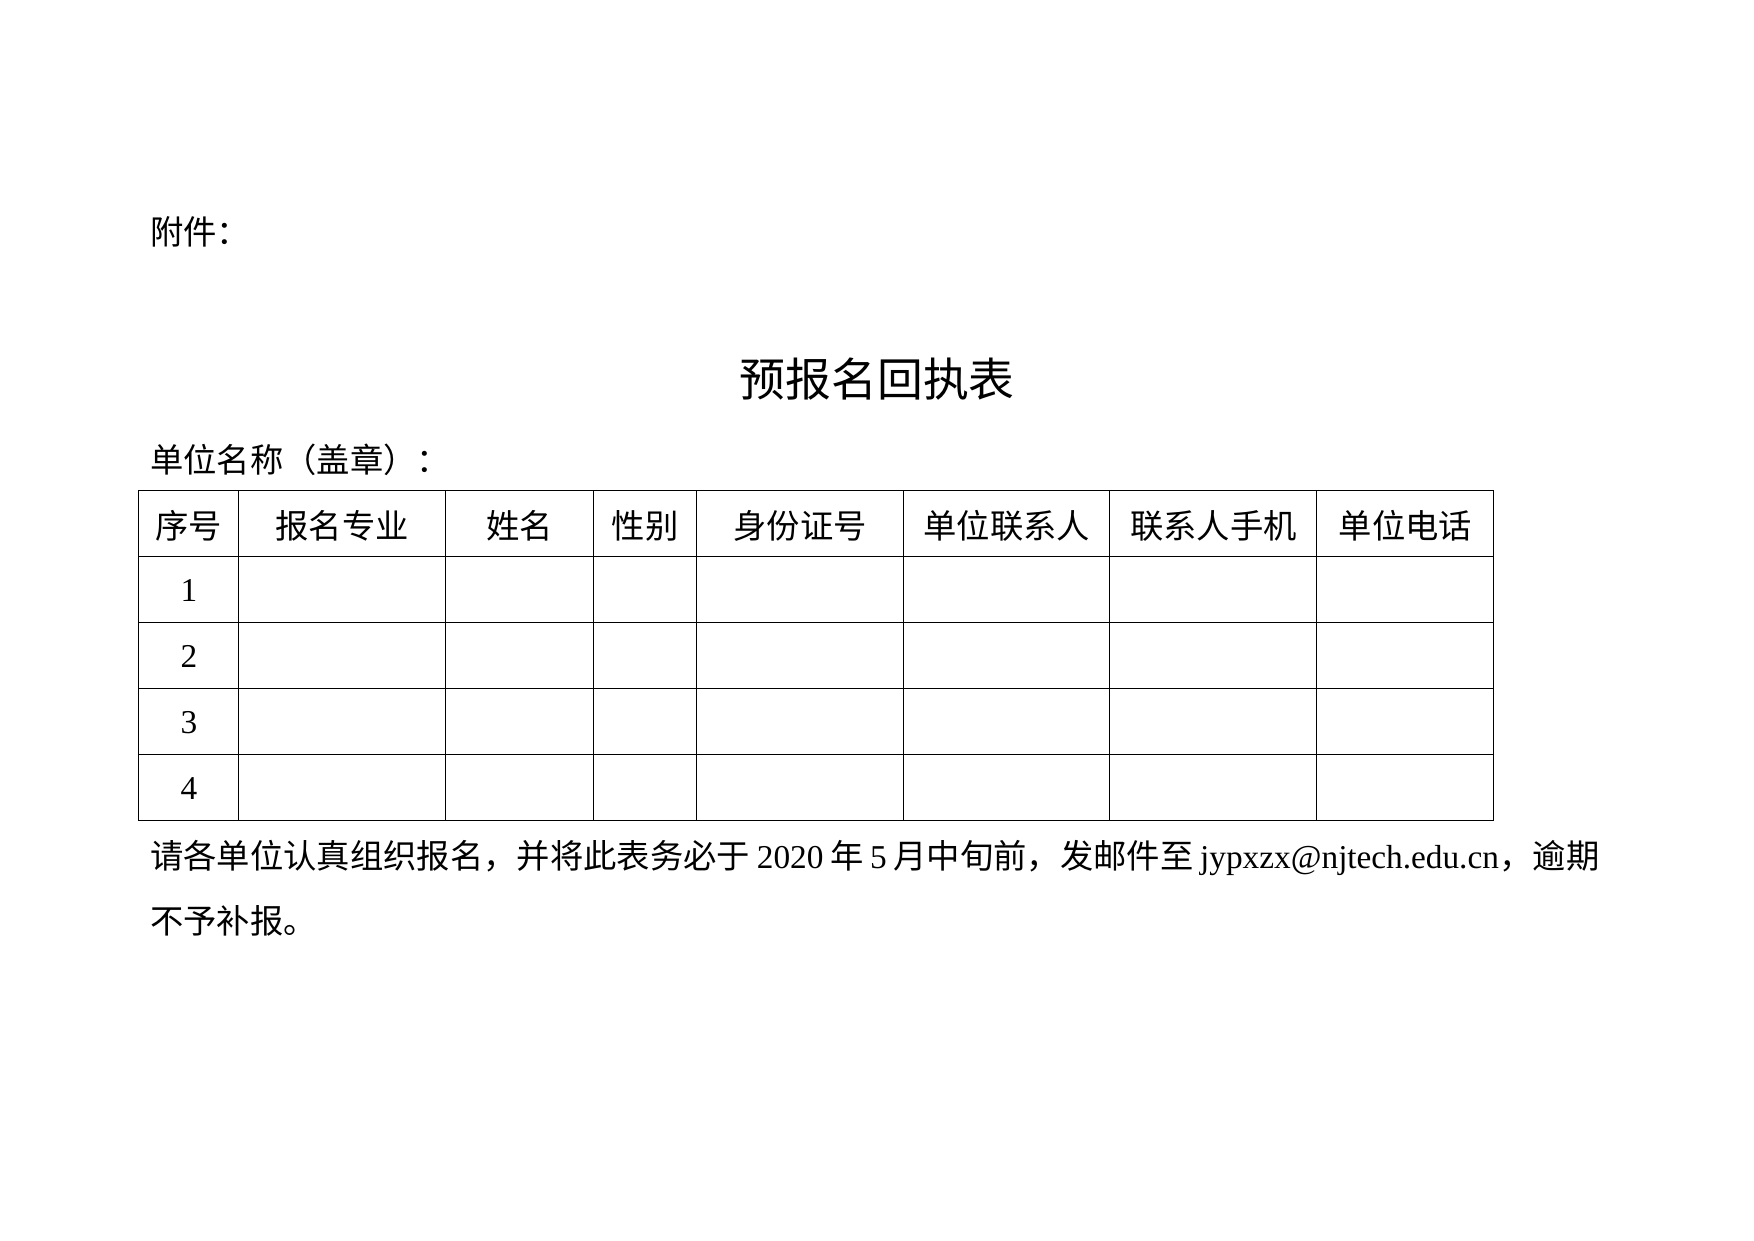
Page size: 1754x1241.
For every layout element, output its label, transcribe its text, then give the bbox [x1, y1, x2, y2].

table_cell [1317, 755, 1493, 820]
table_header 单位电话 [1317, 491, 1493, 556]
table_cell 4 [139, 755, 238, 820]
table_header 单位联系人 [904, 491, 1109, 556]
table_cell [697, 623, 903, 688]
table_header 报名专业 [239, 491, 445, 556]
table_cell [594, 689, 696, 754]
table_cell [239, 557, 445, 622]
table_header 身份证号 [697, 491, 903, 556]
table_cell [1317, 623, 1493, 688]
table_cell 1 [139, 557, 238, 622]
table_cell [594, 755, 696, 820]
table_header 性别 [594, 491, 696, 556]
table_cell [904, 623, 1109, 688]
table_cell [1110, 557, 1316, 622]
table_cell 3 [139, 689, 238, 754]
table_cell [239, 623, 445, 688]
table_header 联系人手机 [1110, 491, 1316, 556]
table_cell [446, 623, 593, 688]
table_cell [239, 689, 445, 754]
table_cell [594, 623, 696, 688]
table_cell [1110, 755, 1316, 820]
table_cell [446, 755, 593, 820]
table_cell [904, 557, 1109, 622]
table_header 姓名 [446, 491, 593, 556]
table_cell [446, 557, 593, 622]
table_cell [446, 689, 593, 754]
table_cell [1110, 689, 1316, 754]
text 预报名回执表 [150, 328, 1604, 425]
table_cell [904, 689, 1109, 754]
table_cell [1317, 557, 1493, 622]
table_cell 2 [139, 623, 238, 688]
table_cell [594, 557, 696, 622]
text 请各单位认真组织报名，并将此表务必于2020年5月中旬前，发邮件至jypxzx@njtech.edu.cn，逾期不予补报。 [150, 821, 1604, 951]
table_cell [1317, 689, 1493, 754]
table_cell [697, 755, 903, 820]
table_cell [239, 755, 445, 820]
text 附件： [150, 198, 1604, 263]
text 单位名称（盖章）： [150, 425, 1604, 490]
table_cell [1110, 623, 1316, 688]
table_cell [697, 557, 903, 622]
table_cell [697, 689, 903, 754]
table_cell [904, 755, 1109, 820]
table_header 序号 [139, 491, 238, 556]
